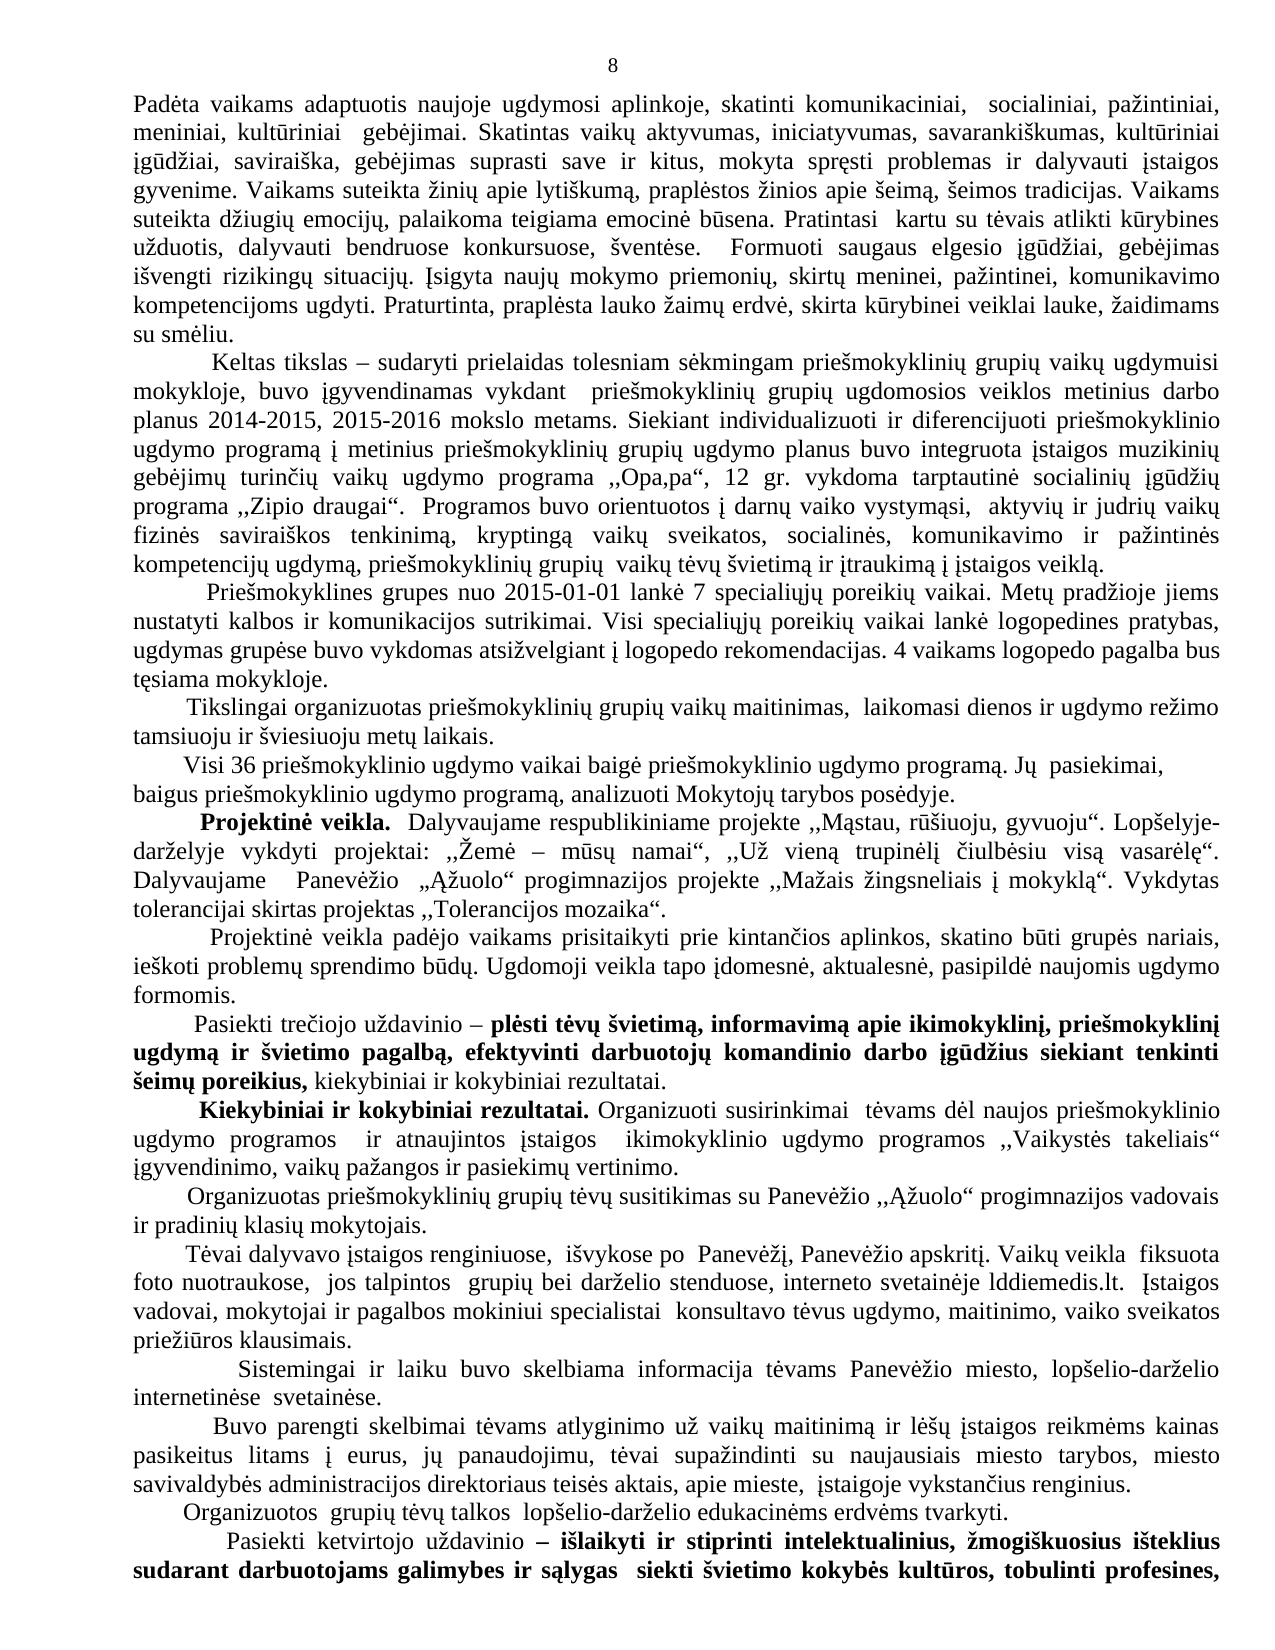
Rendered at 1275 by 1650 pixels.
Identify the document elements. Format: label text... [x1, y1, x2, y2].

text Priešmokyklines grupes nuo 2015-01-01 lankė 7 specialiųjų poreikių vaikai. Metų pradžioje jiems nustatyti kalbos ir komunikacijos sutrikimai. Visi specialiųjų poreikių vaikai lankė logopedines pratybas, ugdymas grupėse buvo vykdomas atsižvelgiant į logopedo rekomendacijas. 4 vaikams logopedo pagalba bus tęsiama mokykloje. [133, 577, 1221, 692]
text Projektinė veikla. Dalyvaujame respublikiniame projekte ,,Mąstau, rūšiuoju, gyvuoju“. Lopšelyje-darželyje vykdyti projektai: ,,Žemė – mūsų namai“, ,,Už vieną trupinėlį čiulbėsiu visą vasarėlę“. Dalyvaujame Panevėžio „Ąžuolo“ progimnazijos projekte ,,Mažais žingsneliais į mokyklą“. Vykdytas tolerancijai skirtas projektas ,,Tolerancijos mozaika“. [133, 807, 1221, 922]
text Visi 36 priešmokyklinio ugdymo vaikai baigė priešmokyklinio ugdymo programą. Jų pasiekimai, baigus priešmokyklinio ugdymo programą, analizuoti Mokytojų tarybos posėdyje. [133, 750, 1221, 807]
text Keltas tikslas – sudaryti prielaidas tolesniam sėkmingam priešmokyklinių grupių vaikų ugdymuisi mokykloje, buvo įgyvendinamas vykdant priešmokyklinių grupių ugdomosios veiklos metinius darbo planus 2014-2015, 2015-2016 mokslo metams. Siekiant individualizuoti ir diferencijuoti priešmokyklinio ugdymo programą į metinius priešmokyklinių grupių ugdymo planus buvo integruota įstaigos muzikinių gebėjimų turinčių vaikų ugdymo programa ,,Opa,pa“, 12 gr. vykdoma tarptautinė socialinių įgūdžių programa ,,Zipio draugai“. Programos buvo orientuotos į darnų vaiko vystymąsi, aktyvių ir judrių vaikų fizinės saviraiškos tenkinimą, kryptingą vaikų sveikatos, socialinės, komunikavimo ir pažintinės kompetencijų ugdymą, priešmokyklinių grupių vaikų tėvų švietimą ir įtraukimą į įstaigos veiklą. [133, 347, 1221, 577]
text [133, 89, 1221, 347]
text Organizuotas priešmokyklinių grupių tėvų susitikimas su Panevėžio ,,Ąžuolo“ progimnazijos vadovais ir pradinių klasių mokytojais. [133, 1181, 1221, 1239]
text Pasiekti trečiojo uždavinio – plėsti tėvų švietimą, informavimą apie ikimokyklinį, priešmokyklinį ugdymą ir švietimo pagalbą, efektyvinti darbuotojų komandinio darbo įgūdžius siekiant tenkinti šeimų poreikius, kiekybiniai ir kokybiniai rezultatai. [133, 1009, 1221, 1095]
text Projektinė veikla padėjo vaikams prisitaikyti prie kintančios aplinkos, skatino būti grupės nariais, ieškoti problemų sprendimo būdų. Ugdomoji veikla tapo įdomesnė, aktualesnė, pasipildė naujomis ugdymo formomis. [133, 922, 1221, 1009]
text Buvo parengti skelbimai tėvams atlyginimo už vaikų maitinimą ir lėšų įstaigos reikmėms kainas pasikeitus litams į eurus, jų panaudojimu, tėvai supažindinti su naujausiais miesto tarybos, miesto savivaldybės administracijos direktoriaus teisės aktais, apie mieste, įstaigoje vykstančius renginius. [133, 1411, 1221, 1497]
text Kiekybiniai ir kokybiniai rezultatai. Organizuoti susirinkimai tėvams dėl naujos priešmokyklinio ugdymo programos ir atnaujintos įstaigos ikimokyklinio ugdymo programos ,,Vaikystės takeliais“ įgyvendinimo, vaikų pažangos ir pasiekimų vertinimo. [133, 1095, 1221, 1181]
text Organizuotos grupių tėvų talkos lopšelio-darželio edukacinėms erdvėms tvarkyti. [133, 1497, 1221, 1526]
text Tėvai dalyvavo įstaigos renginiuose, išvykose po Panevėžį, Panevėžio apskritį. Vaikų veikla fiksuota foto nuotraukose, jos talpintos grupių bei darželio stenduose, interneto svetainėje lddiemedis.lt. Įstaigos vadovai, mokytojai ir pagalbos mokiniui specialistai konsultavo tėvus ugdymo, maitinimo, vaiko sveikatos priežiūros klausimais. [133, 1239, 1221, 1354]
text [133, 1526, 1221, 1584]
text Sistemingai ir laiku buvo skelbiama informacija tėvams Panevėžio miesto, lopšelio-darželio internetinėse svetainėse. [133, 1354, 1221, 1411]
text Tikslingai organizuotas priešmokyklinių grupių vaikų maitinimas, laikomasi dienos ir ugdymo režimo tamsiuoju ir šviesiuoju metų laikais. [133, 692, 1221, 750]
